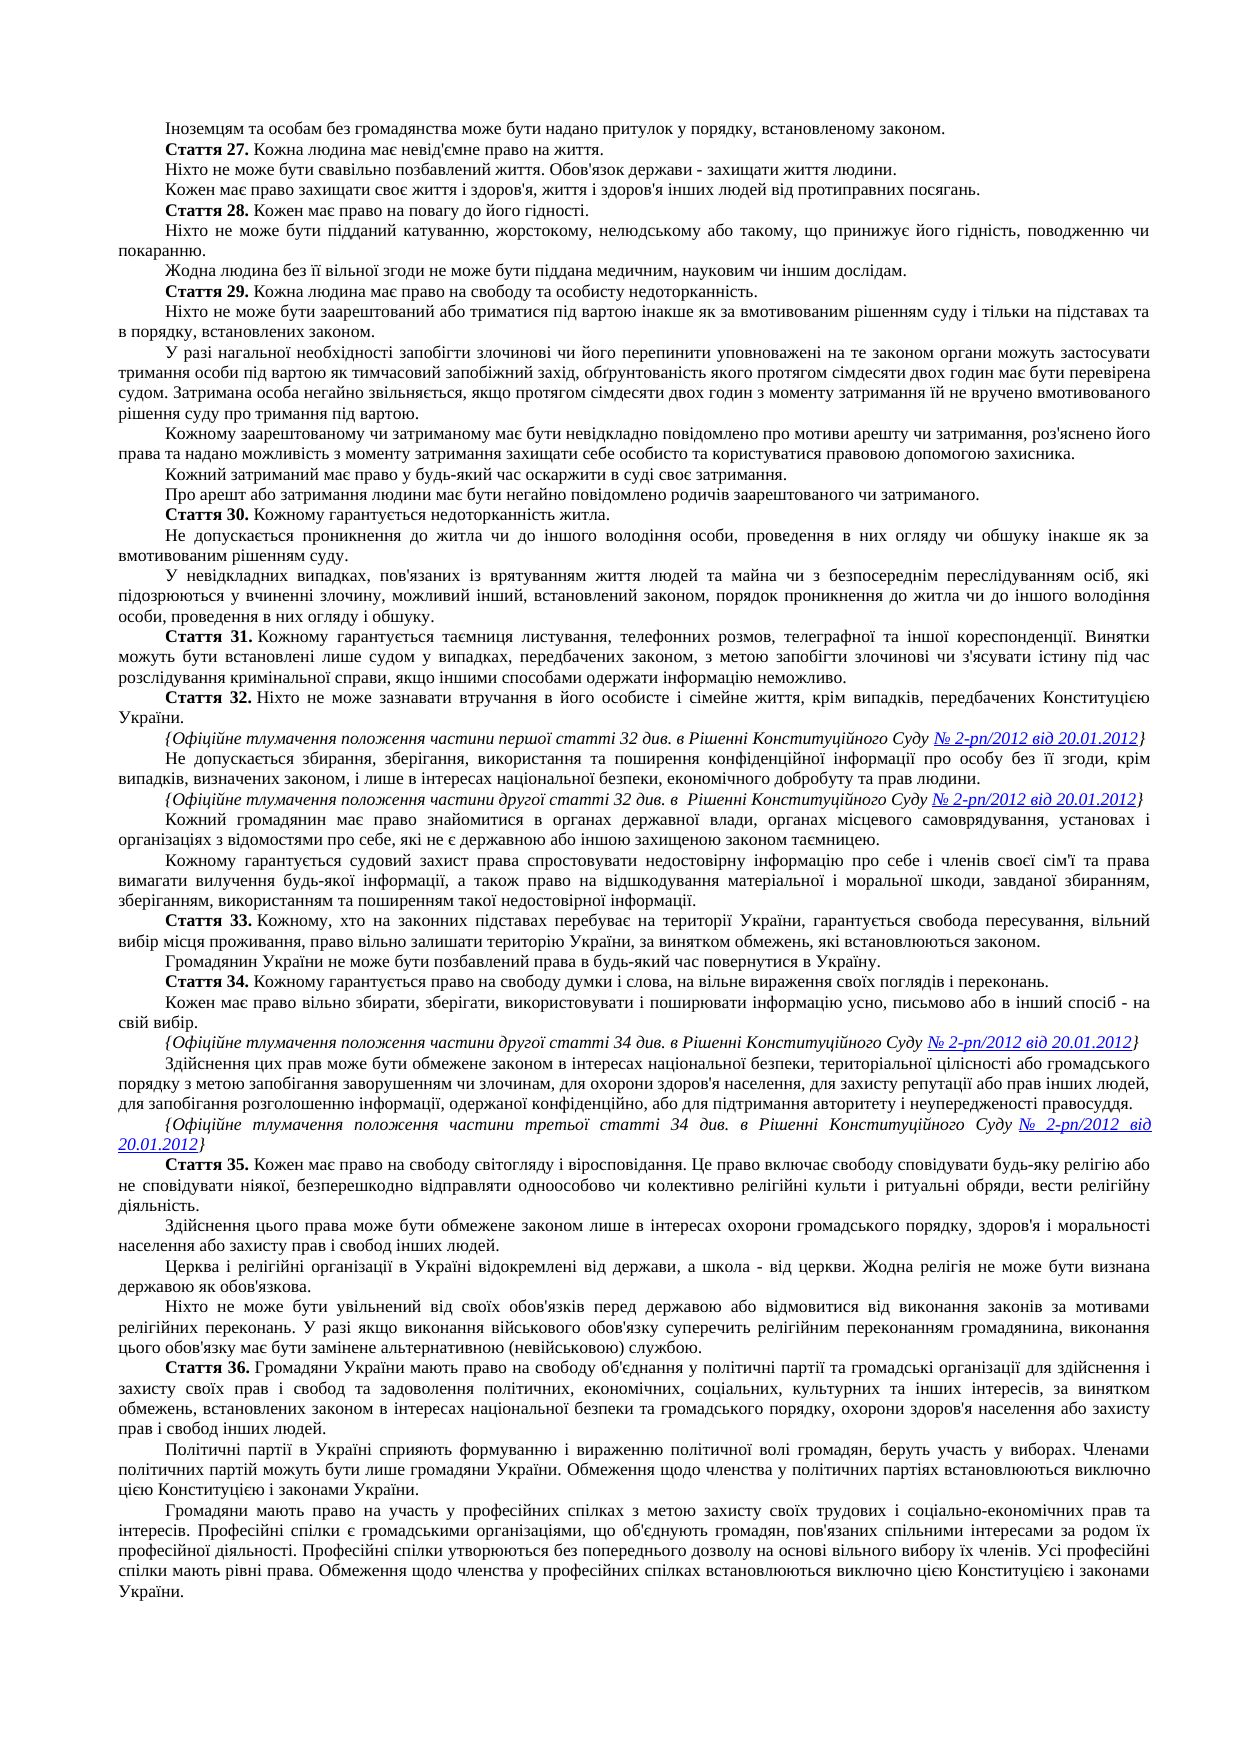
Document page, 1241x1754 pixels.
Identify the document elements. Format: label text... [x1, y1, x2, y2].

text Про арешт або затримання людини має бути негайно повідомлено родичів заарештованого чи затриманого. [118, 484, 1152, 504]
text Церква і релігійні організації в Україні відокремлені від держави, а школа - від церкви. Жодна релігія не може бути визнана державою як обов'язкова. [118, 1256, 1152, 1296]
text Стаття 33. Кожному, хто на законних підставах перебуває на території України, гарантується свобода пересування, вільний вибір місця проживання, право вільно залишати територію України, за винятком обмежень, які встановлюються законом. [118, 910, 1152, 951]
text Не допускається збирання, зберігання, використання та поширення конфіденційної інформації про особу без її згоди, крім випадків, визначених законом, і лише в інтересах національної безпеки, економічного добробуту та прав людини. [118, 748, 1152, 788]
text У разі нагальної необхідності запобігти злочинові чи його перепинити уповноважені на те законом органи можуть застосувати тримання особи під вартою як тимчасовий запобіжний захід, обґрунтованість якого протягом сімдесяти двох годин має бути перевірена судом. Затримана особа негайно звільняється, якщо протягом сімдесяти двох годин з моменту затримання їй не вручено вмотивованого рішення суду про тримання під вартою. [118, 342, 1152, 423]
text Громадянин України не може бути позбавлений права в будь-який час повернутися в Україну. [118, 951, 1152, 971]
text Ніхто не може бути свавільно позбавлений життя. Обов'язок держави - захищати життя людини. [118, 159, 1152, 179]
text Ніхто не може бути увільнений від своїх обов'язків перед державою або відмовитися від виконання законів за мотивами релігійних переконань. У разі якщо виконання військового обов'язку суперечить релігійним переконанням громадянина, виконання цього обов'язку має бути замінене альтернативною (невійськовою) службою. [118, 1296, 1152, 1357]
text {Офіційне тлумачення положення частини другої статті 34 див. в Рішенні Конституційного Суду № 2-рп/2012 від 20.01.2012} [118, 1032, 1152, 1052]
text Політичні партії в Україні сприяють формуванню і вираженню політичної волі громадян, беруть участь у виборах. Членами політичних партій можуть бути лише громадяни України. Обмеження щодо членства у політичних партіях встановлюються виключно цією Конституцією і законами України. [118, 1438, 1152, 1499]
text Кожний затриманий має право у будь-який час оскаржити в суді своє затримання. [118, 463, 1152, 484]
text Стаття 29. Кожна людина має право на свободу та особисту недоторканність. [118, 281, 1152, 301]
text Жодна людина без її вільної згоди не може бути піддана медичним, науковим чи іншим дослідам. [118, 260, 1152, 281]
text {Офіційне тлумачення положення частини другої статті 32 див. в Рішенні Конституційного Суду № 2-рп/2012 від 20.01.2012} [118, 788, 1152, 809]
text У невідкладних випадках, пов'язаних із врятуванням життя людей та майна чи з безпосереднім переслідуванням осіб, які підозрюються у вчиненні злочину, можливий інший, встановлений законом, порядок проникнення до житла чи до іншого володіння особи, проведення в них огляду і обшуку. [118, 565, 1152, 626]
text Стаття 32. Ніхто не може зазнавати втручання в його особисте і сімейне життя, крім випадків, передбачених Конституцією України. [118, 687, 1152, 727]
text {Офіційне тлумачення положення частини першої статті 32 див. в Рішенні Конституційного Суду № 2-рп/2012 від 20.01.2012} [118, 727, 1152, 748]
text Кожний громадянин має право знайомитися в органах державної влади, органах місцевого самоврядування, установах і організаціях з відомостями про себе, які не є державною або іншою захищеною законом таємницею. [118, 809, 1152, 849]
text Здійснення цих прав може бути обмежене законом в інтересах національної безпеки, територіальної цілісності або громадського порядку з метою запобігання заворушенням чи злочинам, для охорони здоров'я населення, для захисту репутації або прав інших людей, для запобігання розголошенню інформації, одержаної конфіденційно, або для підтримання авторитету і неупередженості правосуддя. [118, 1052, 1152, 1113]
text {Офіційне тлумачення положення частини третьої статті 34 див. в Рішенні Конституційного Суду № 2-рп/2012 від 20.01.2012} [118, 1113, 1152, 1154]
text Стаття 31. Кожному гарантується таємниця листування, телефонних розмов, телеграфної та іншої кореспонденції. Винятки можуть бути встановлені лише судом у випадках, передбачених законом, з метою запобігти злочинові чи з'ясувати істину під час розслідування кримінальної справи, якщо іншими способами одержати інформацію неможливо. [118, 626, 1152, 687]
text Кожному заарештованому чи затриманому має бути невідкладно повідомлено про мотиви арешту чи затримання, роз'яснено його права та надано можливість з моменту затримання захищати себе особисто та користуватися правовою допомогою захисника. [118, 423, 1152, 463]
text Стаття 34. Кожному гарантується право на свободу думки і слова, на вільне вираження своїх поглядів і переконань. [118, 971, 1152, 992]
text Громадяни мають право на участь у професійних спілках з метою захисту своїх трудових і соціально-економічних прав та інтересів. Професійні спілки є громадськими організаціями, що об'єднують громадян, пов'язаних спільними інтересами за родом їх професійної діяльності. Професійні спілки утворюються без попереднього дозволу на основі вільного вибору їх членів. Усі професійні спілки мають рівні права. Обмеження щодо членства у професійних спілках встановлюються виключно цією Конституцією і законами України. [118, 1499, 1152, 1601]
text Кожен має право вільно збирати, зберігати, використовувати і поширювати інформацію усно, письмово або в інший спосіб - на свій вибір. [118, 992, 1152, 1032]
text Стаття 27. Кожна людина має невід'ємне право на життя. [118, 138, 1152, 159]
text Кожен має право захищати своє життя і здоров'я, життя і здоров'я інших людей від протиправних посягань. [118, 179, 1152, 199]
text Кожному гарантується судовий захист права спростовувати недостовірну інформацію про себе і членів своєї сім'ї та права вимагати вилучення будь-якої інформації, а також право на відшкодування матеріальної і моральної шкоди, завданої збиранням, зберіганням, використанням та поширенням такої недостовірної інформації. [118, 849, 1152, 910]
text Здійснення цього права може бути обмежене законом лише в інтересах охорони громадського порядку, здоров'я і моральності населення або захисту прав і свобод інших людей. [118, 1215, 1152, 1256]
text Стаття 36. Громадяни України мають право на свободу об'єднання у політичні партії та громадські організації для здійснення і захисту своїх прав і свобод та задоволення політичних, економічних, соціальних, культурних та інших інтересів, за винятком обмежень, встановлених законом в інтересах національної безпеки та громадського порядку, охорони здоров'я населення або захисту прав і свобод інших людей. [118, 1357, 1152, 1438]
text Стаття 28. Кожен має право на повагу до його гідності. [118, 199, 1152, 220]
text Іноземцям та особам без громадянства може бути надано притулок у порядку, встановленому законом. [118, 118, 1152, 138]
text Ніхто не може бути заарештований або триматися під вартою інакше як за вмотивованим рішенням суду і тільки на підставах та в порядку, встановлених законом. [118, 301, 1152, 342]
text Стаття 35. Кожен має право на свободу світогляду і віросповідання. Це право включає свободу сповідувати будь-яку релігію або не сповідувати ніякої, безперешкодно відправляти одноособово чи колективно релігійні культи і ритуальні обряди, вести релігійну діяльність. [118, 1154, 1152, 1215]
text Ніхто не може бути підданий катуванню, жорстокому, нелюдському або такому, що принижує його гідність, поводженню чи покаранню. [118, 220, 1152, 260]
text Не допускається проникнення до житла чи до іншого володіння особи, проведення в них огляду чи обшуку інакше як за вмотивованим рішенням суду. [118, 524, 1152, 565]
text Стаття 30. Кожному гарантується недоторканність житла. [118, 504, 1152, 524]
